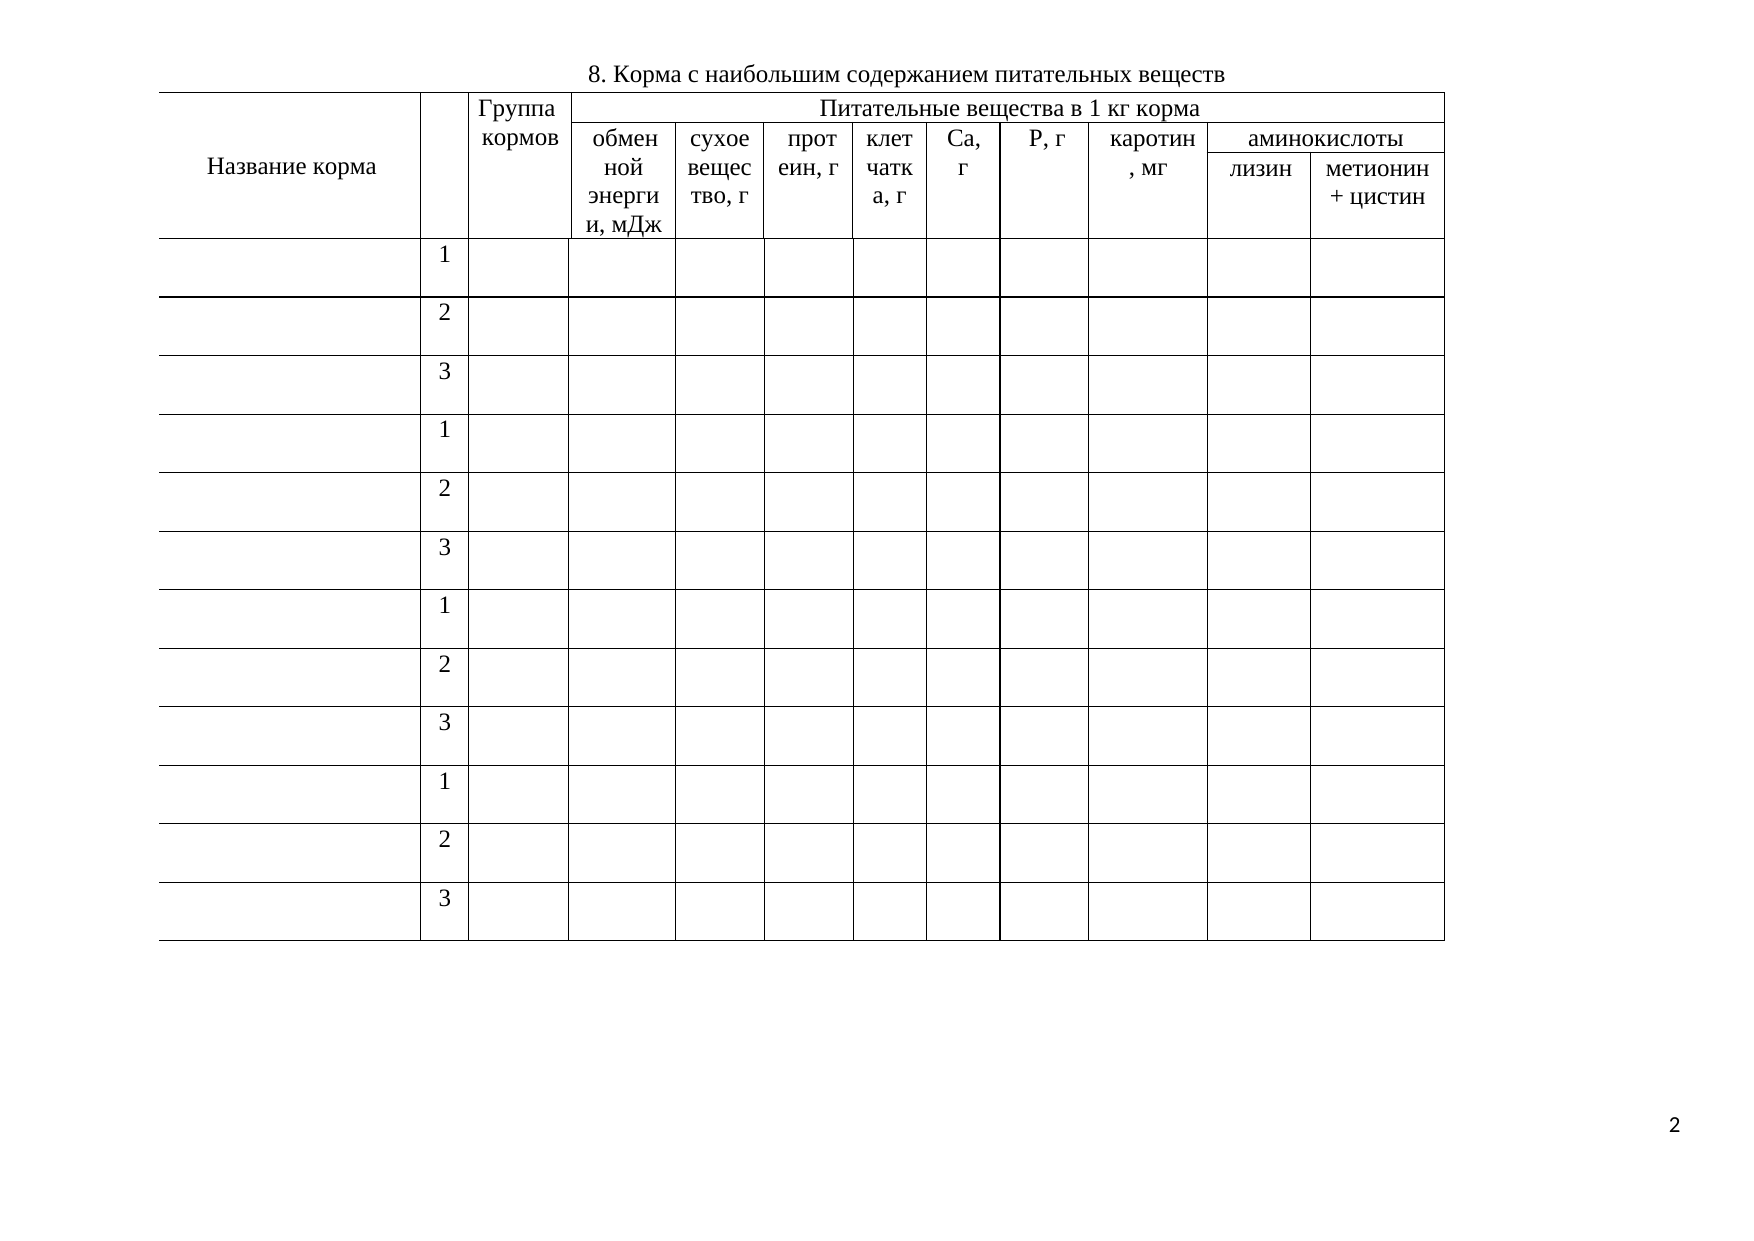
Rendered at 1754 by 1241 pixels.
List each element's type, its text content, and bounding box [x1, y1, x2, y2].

table_cell [765, 298, 853, 355]
table_cell [854, 532, 926, 589]
table_cell [1311, 532, 1444, 589]
table_cell [1311, 824, 1444, 882]
table_cell протеин, г [764, 123, 852, 238]
table_cell обменной энергии, мДж [572, 123, 675, 238]
table_cell [1089, 239, 1207, 296]
table_cell [1089, 298, 1207, 355]
table_cell [1311, 356, 1444, 413]
table_cell [1311, 239, 1444, 296]
table_cell [854, 590, 926, 648]
table_cell [159, 707, 420, 765]
table_cell [676, 473, 764, 531]
table_cell [159, 239, 420, 296]
table_cell [676, 298, 764, 355]
table_cell [1311, 883, 1444, 940]
table_cell [1001, 590, 1088, 648]
table_cell [765, 766, 853, 823]
table_cell [927, 590, 999, 648]
table_cell [854, 356, 926, 413]
table_cell [469, 590, 568, 648]
table_cell [1001, 766, 1088, 823]
table_cell 3 [421, 707, 468, 765]
table_cell [569, 707, 675, 765]
table_cell [569, 356, 675, 413]
table_cell [854, 239, 926, 296]
table_cell [927, 239, 999, 296]
table_cell [569, 766, 675, 823]
table_cell [1311, 298, 1444, 355]
table_cell [469, 649, 568, 706]
table_cell [159, 824, 420, 882]
table_cell лизин [1208, 153, 1310, 238]
table_cell [1208, 473, 1310, 531]
table_cell Р, г [1001, 123, 1088, 238]
table_cell [1001, 824, 1088, 882]
table_cell [569, 473, 675, 531]
table_cell [927, 707, 999, 765]
table_header [421, 93, 468, 238]
table_cell [1089, 532, 1207, 589]
table_cell [159, 590, 420, 648]
table_cell [1208, 532, 1310, 589]
table_cell [676, 707, 764, 765]
table_cell [1089, 415, 1207, 472]
table_cell [469, 883, 568, 940]
table_cell [1001, 707, 1088, 765]
table_cell [927, 473, 999, 531]
table_cell [1001, 649, 1088, 706]
table_cell [469, 298, 568, 355]
table_cell [854, 415, 926, 472]
table_cell [469, 356, 568, 413]
table_cell [1001, 356, 1088, 413]
table_cell [927, 883, 999, 940]
table_cell [1311, 415, 1444, 472]
table_cell [159, 473, 420, 531]
table_cell [1089, 883, 1207, 940]
table_cell [927, 824, 999, 882]
table_cell [569, 824, 675, 882]
table_cell [1001, 473, 1088, 531]
table_cell [1311, 707, 1444, 765]
table_cell [1208, 649, 1310, 706]
table_cell [159, 532, 420, 589]
table_cell [159, 298, 420, 355]
table_cell [1089, 649, 1207, 706]
table_cell [1208, 883, 1310, 940]
table_cell [469, 532, 568, 589]
table_cell [927, 356, 999, 413]
table_cell [765, 824, 853, 882]
table_cell 1 [421, 766, 468, 823]
table_cell [927, 649, 999, 706]
table_cell [159, 883, 420, 940]
text 8. Корма с наибольшим содержанием питательных веществ [89, 59, 1680, 88]
table_cell [854, 707, 926, 765]
table_cell 1 [421, 590, 468, 648]
table_header Название корма [159, 93, 420, 238]
table_cell [1208, 590, 1310, 648]
table_cell [676, 532, 764, 589]
table_cell [676, 239, 764, 296]
table_cell [1001, 532, 1088, 589]
table_cell [927, 766, 999, 823]
table_cell 2 [421, 824, 468, 882]
table_cell [765, 356, 853, 413]
table_cell [927, 532, 999, 589]
table_cell [159, 649, 420, 706]
table_cell [1311, 766, 1444, 823]
table_cell [765, 649, 853, 706]
table_cell [469, 766, 568, 823]
table_cell [1001, 883, 1088, 940]
table_cell [676, 649, 764, 706]
table_cell [676, 766, 764, 823]
table_cell [765, 473, 853, 531]
table_cell [1208, 707, 1310, 765]
table_cell [569, 532, 675, 589]
table_cell [1208, 415, 1310, 472]
table_cell [676, 883, 764, 940]
table_cell [159, 415, 420, 472]
table_cell 3 [421, 532, 468, 589]
table_cell [469, 473, 568, 531]
table_cell [1311, 590, 1444, 648]
table_cell [569, 415, 675, 472]
table_cell [1208, 824, 1310, 882]
table_cell [1089, 356, 1207, 413]
table_cell сухое вещество, г [676, 123, 763, 238]
table_cell [1208, 356, 1310, 413]
table_cell метионин + цистин [1311, 153, 1444, 238]
table_cell [1089, 824, 1207, 882]
table_cell [159, 356, 420, 413]
table_cell [1001, 415, 1088, 472]
table_header Группа кормов [469, 93, 571, 238]
table_cell [569, 649, 675, 706]
table_cell [854, 473, 926, 531]
table_cell 1 [421, 415, 468, 472]
table_cell [927, 415, 999, 472]
table_cell [676, 356, 764, 413]
table_cell [854, 883, 926, 940]
table_cell 3 [421, 883, 468, 940]
table_cell [854, 298, 926, 355]
table_cell [569, 298, 675, 355]
table_cell [676, 590, 764, 648]
table_cell [1001, 298, 1088, 355]
table_cell [1089, 590, 1207, 648]
table_cell [569, 590, 675, 648]
table_cell Са, г [927, 123, 999, 238]
table_cell [1311, 649, 1444, 706]
table_cell [1208, 766, 1310, 823]
table_cell [765, 239, 853, 296]
table_cell [569, 883, 675, 940]
table_cell каротин, мг [1089, 123, 1207, 238]
table_cell [854, 766, 926, 823]
table_cell [1208, 239, 1310, 296]
table_cell [765, 590, 853, 648]
table_cell [765, 883, 853, 940]
table_cell [676, 415, 764, 472]
table_cell 3 [421, 356, 468, 413]
table_cell [1001, 239, 1088, 296]
table_cell [765, 532, 853, 589]
table_cell [1208, 298, 1310, 355]
table_cell [1089, 766, 1207, 823]
table_cell [159, 766, 420, 823]
table_cell [1089, 707, 1207, 765]
table_cell [927, 298, 999, 355]
table_cell 1 [421, 239, 468, 296]
table_cell 2 [421, 473, 468, 531]
table_cell [676, 824, 764, 882]
table_cell 2 [421, 649, 468, 706]
table_cell [469, 415, 568, 472]
table_cell [765, 415, 853, 472]
table_cell [469, 239, 568, 296]
table_cell [469, 824, 568, 882]
table_cell [854, 824, 926, 882]
table_cell [1089, 473, 1207, 531]
table_cell 2 [421, 298, 468, 355]
table_cell аминокислоты [1208, 123, 1444, 152]
table_cell [765, 707, 853, 765]
table_cell клетчатка, г [853, 123, 926, 238]
table_cell [1311, 473, 1444, 531]
table_cell [569, 239, 675, 296]
table_cell [854, 649, 926, 706]
table_cell [469, 707, 568, 765]
table_header Питательные вещества в корма [572, 93, 1444, 122]
